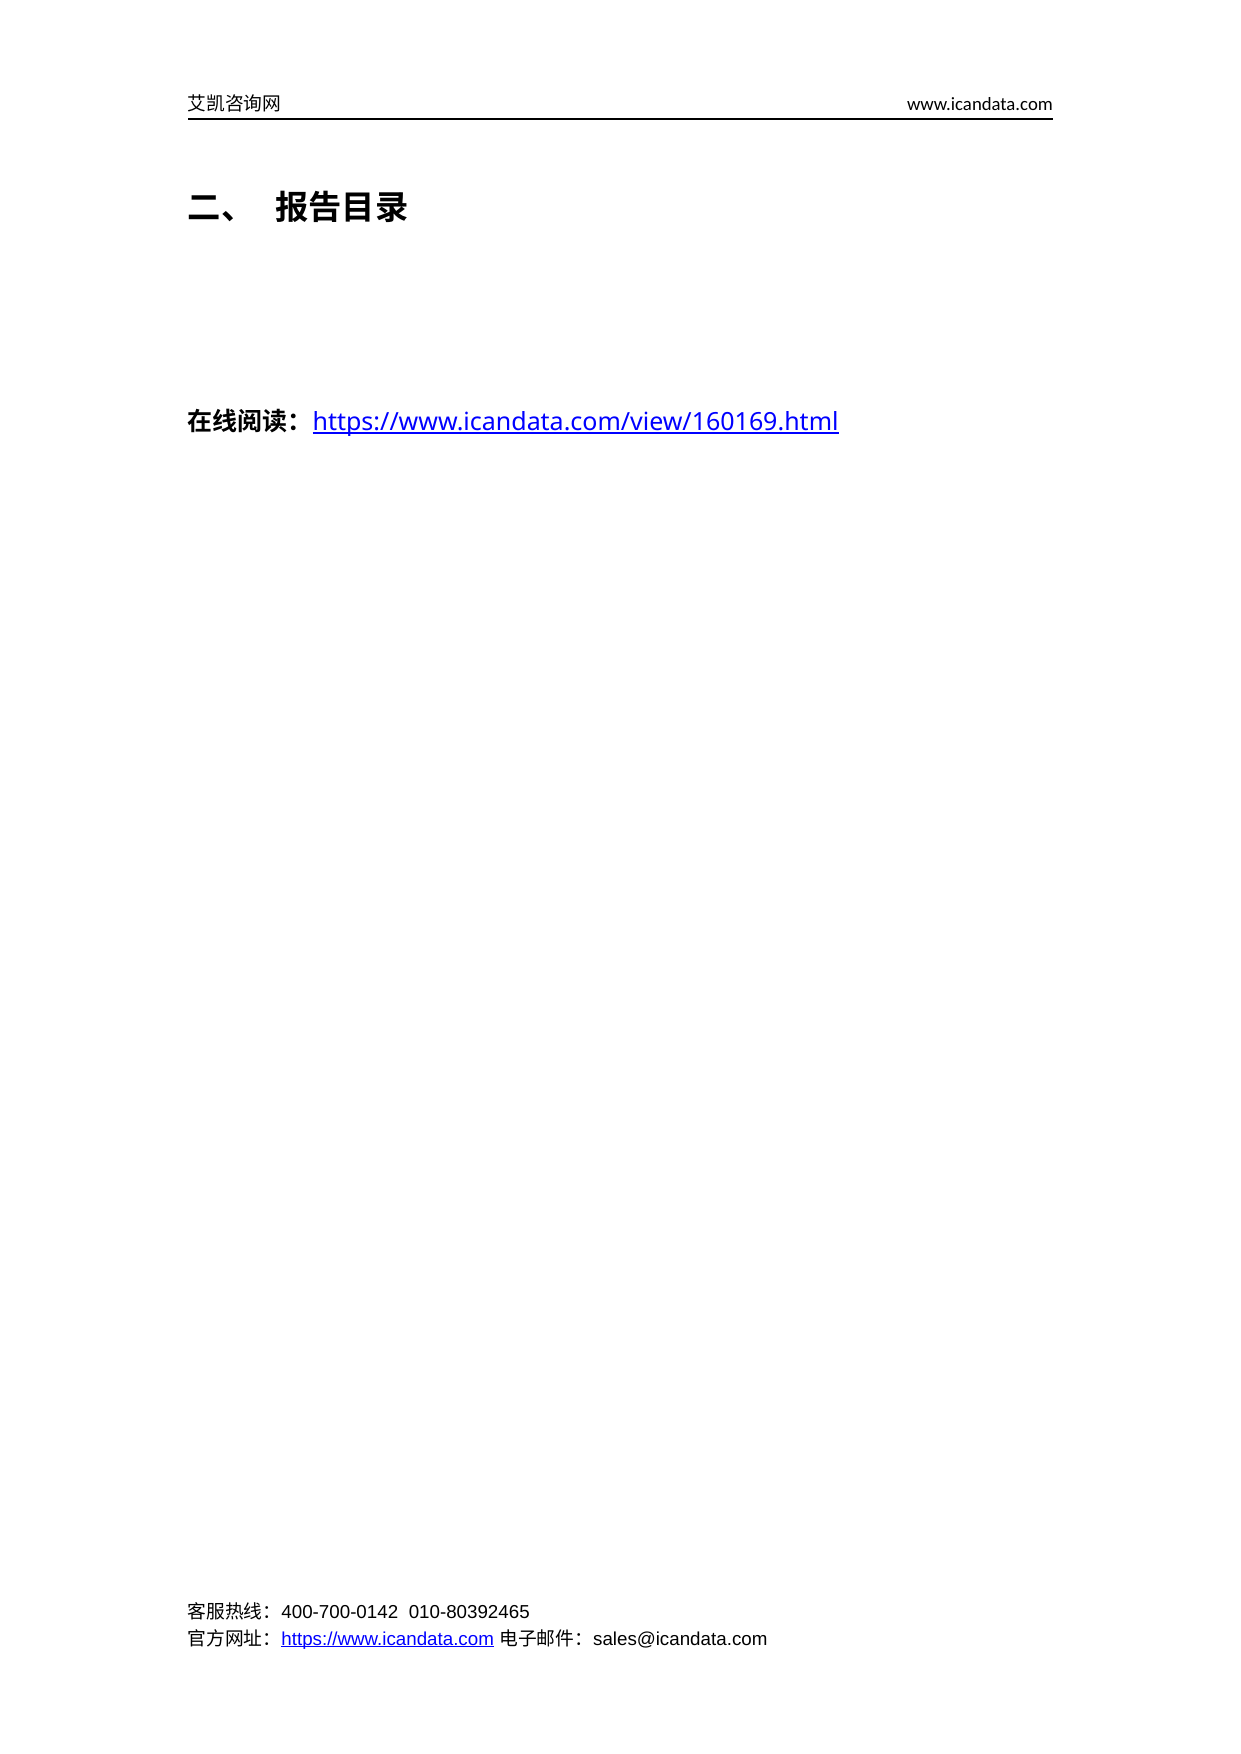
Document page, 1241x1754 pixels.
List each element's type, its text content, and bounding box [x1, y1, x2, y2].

subtitle 报告目录 [187, 172, 1053, 237]
text 在线阅读：https://www.icandata.com/view/160169.html [187, 387, 1053, 452]
